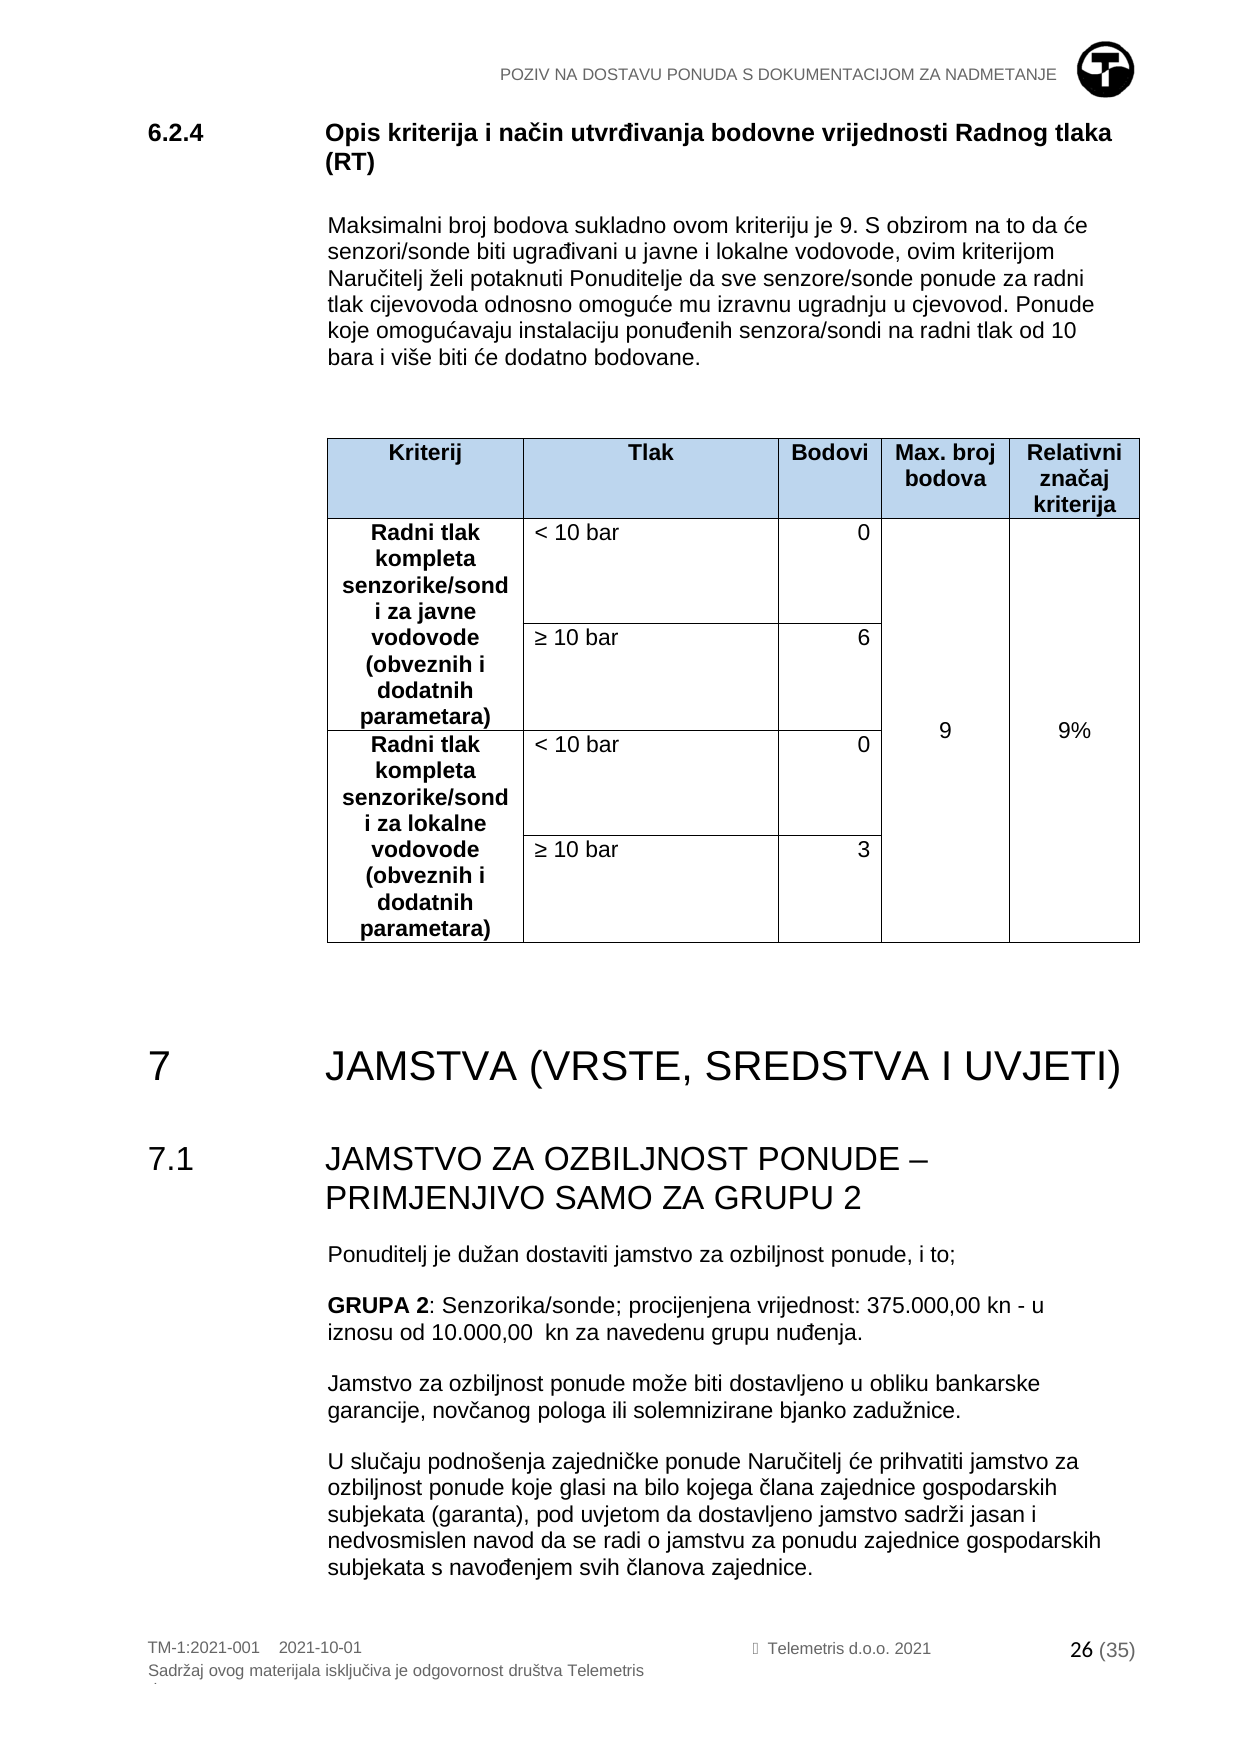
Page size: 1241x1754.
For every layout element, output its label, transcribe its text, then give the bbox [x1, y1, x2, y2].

text Maksimalni broj bodova sukladno ovom kriteriju je 9. S obzirom na to da će senzori/sonde biti ugrađivani u javne i lokalne vodovode, ovim kriterijom Naručitelj želi potaknuti Ponuditelje da sve senzore/sonde ponude za radni tlak cijevovoda odnosno omoguće mu izravnu ugradnju u cjevovod. Ponude koje omogućavaju instalaciju ponuđenih senzora/sondi na radni tlak od 10 bara i više biti će dodatno bodovane. [327, 212, 1110, 370]
table_header Tlak [524, 439, 778, 518]
subtitle JAMSTVA (VRSTE, SREDSTVA I UVJETI) [148, 1042, 1144, 1089]
table_header Kriterij [328, 439, 523, 518]
text Jamstvo za ozbiljnost ponude može biti dostavljeno u obliku bankarske garancije, novčanog pologa ili solemnizirane bjanko zadužnice. [327, 1370, 1122, 1423]
table_cell 9% [1010, 519, 1139, 942]
table_cell 3 [779, 836, 881, 942]
table_cell < 10 bar [524, 731, 778, 834]
subtitle Opis kriterija i način utvrđivanja bodovne vrijednosti Radnog tlaka (RT) [148, 118, 1144, 204]
table_cell < 10 bar [524, 519, 778, 623]
table_cell ≥ 10 bar [524, 836, 778, 942]
table_header Max. broj bodova [882, 439, 1009, 518]
table_header Relativni značaj kriterija [1010, 439, 1139, 518]
table_cell Radni tlak kompleta senzorike/sondi za javne vodovode (obveznih i dodatnih parametara) [328, 519, 523, 730]
text GRUPA 2: Senzorika/sonde; procijenjena vrijednost: 375.000,00 kn - u iznosu od 10.000,00 kn za navedenu grupu nuđenja. [327, 1292, 1108, 1345]
table_cell Radni tlak kompleta senzorike/sondi za lokalne vodovode (obveznih i dodatnih parametara) [328, 731, 523, 942]
table_cell 0 [779, 731, 881, 834]
text Ponuditelj je dužan dostaviti jamstvo za ozbiljnost ponude, i to; [327, 1241, 1122, 1267]
table_header Bodovi [779, 439, 881, 518]
picture [1075, 40, 1135, 98]
table_cell 9 [882, 519, 1009, 942]
table_cell 6 [779, 624, 881, 730]
subtitle JAMSTVO ZA OZBILJNOST PONUDE – PRIMJENJIVO SAMO ZA GRUPU 2 [148, 1139, 1144, 1216]
table_cell ≥ 10 bar [524, 624, 778, 730]
table_cell 0 [779, 519, 881, 623]
text U slučaju podnošenja zajedničke ponude Naručitelj će prihvatiti jamstvo za ozbiljnost ponude koje glasi na bilo kojega člana zajednice gospodarskih subjekata (garanta), pod uvjetom da dostavljeno jamstvo sadrži jasan i nedvosmislen navod da se radi o jamstvu za ponudu zajednice gospodarskih subjekata s navođenjem svih članova zajednice. [327, 1448, 1122, 1580]
